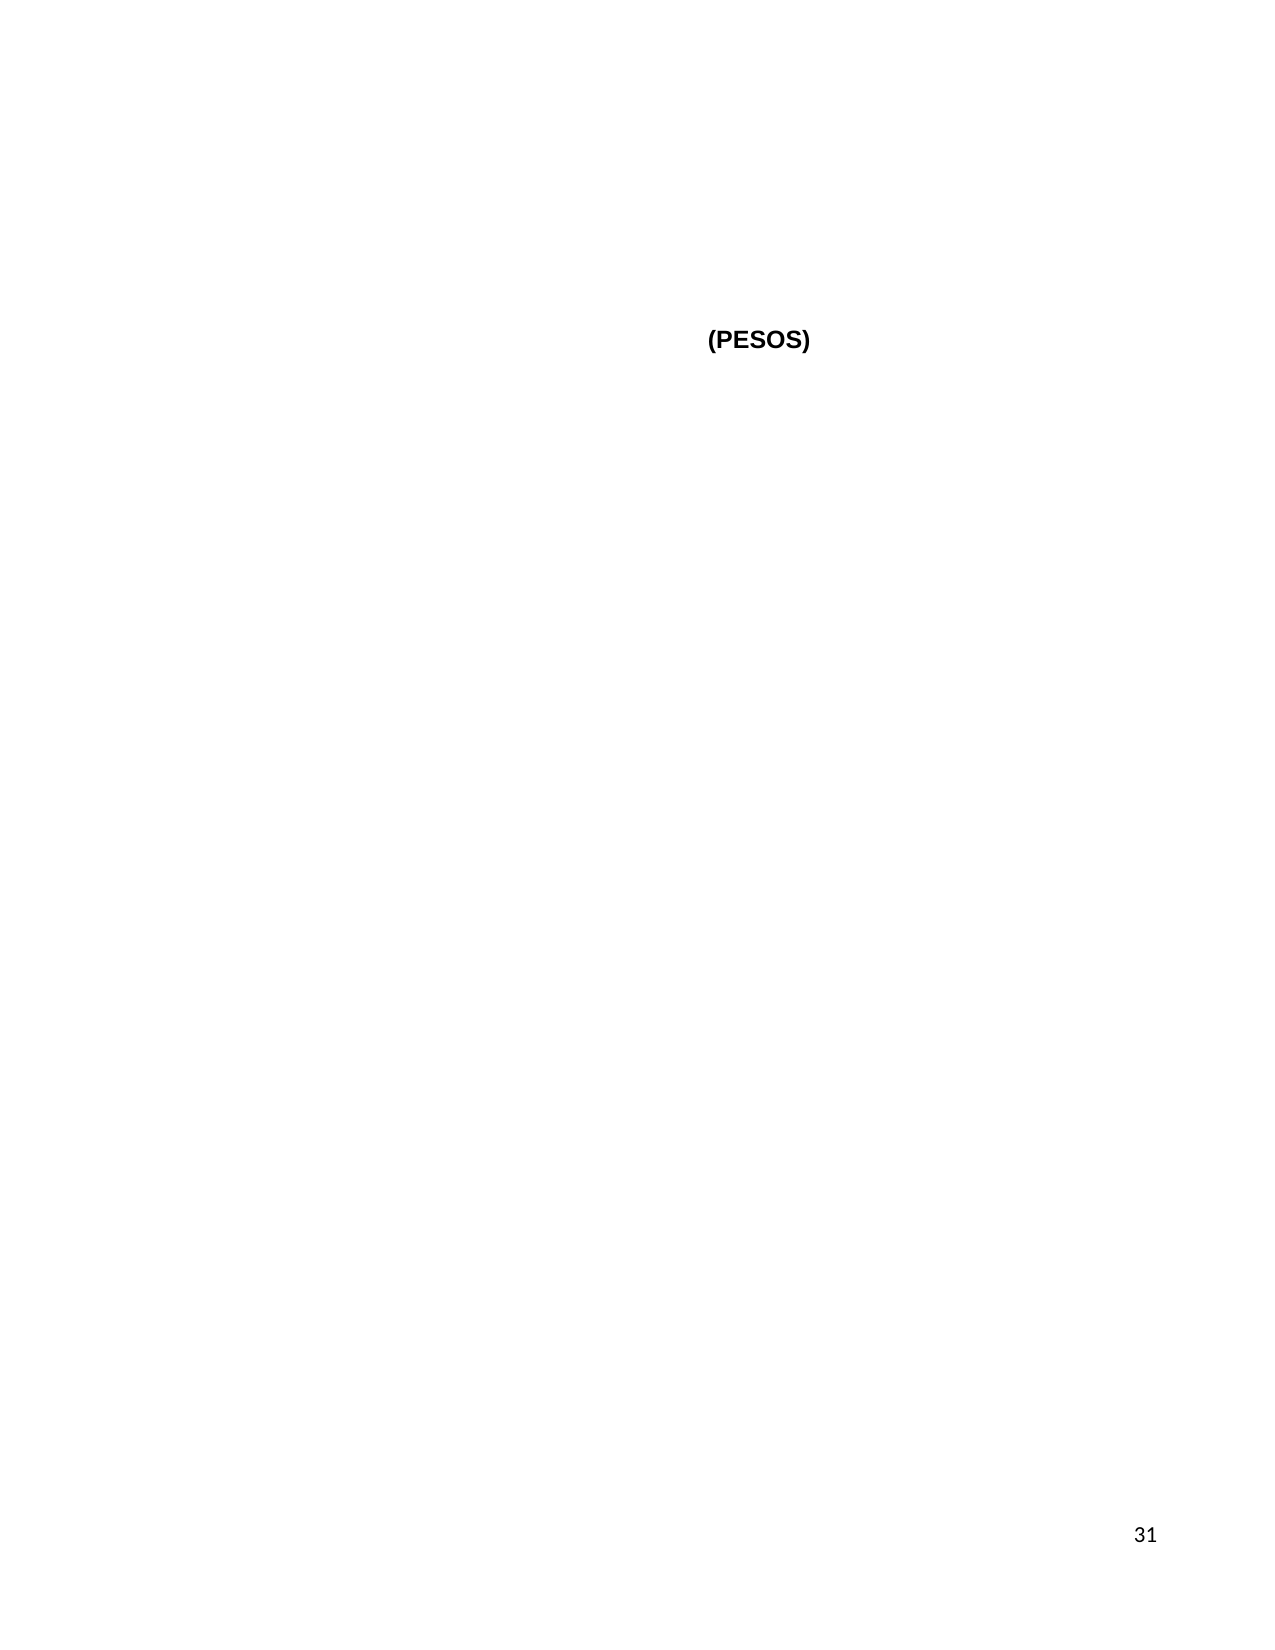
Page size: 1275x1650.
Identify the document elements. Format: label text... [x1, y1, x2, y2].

text (PESOS) [354, 325, 1157, 354]
